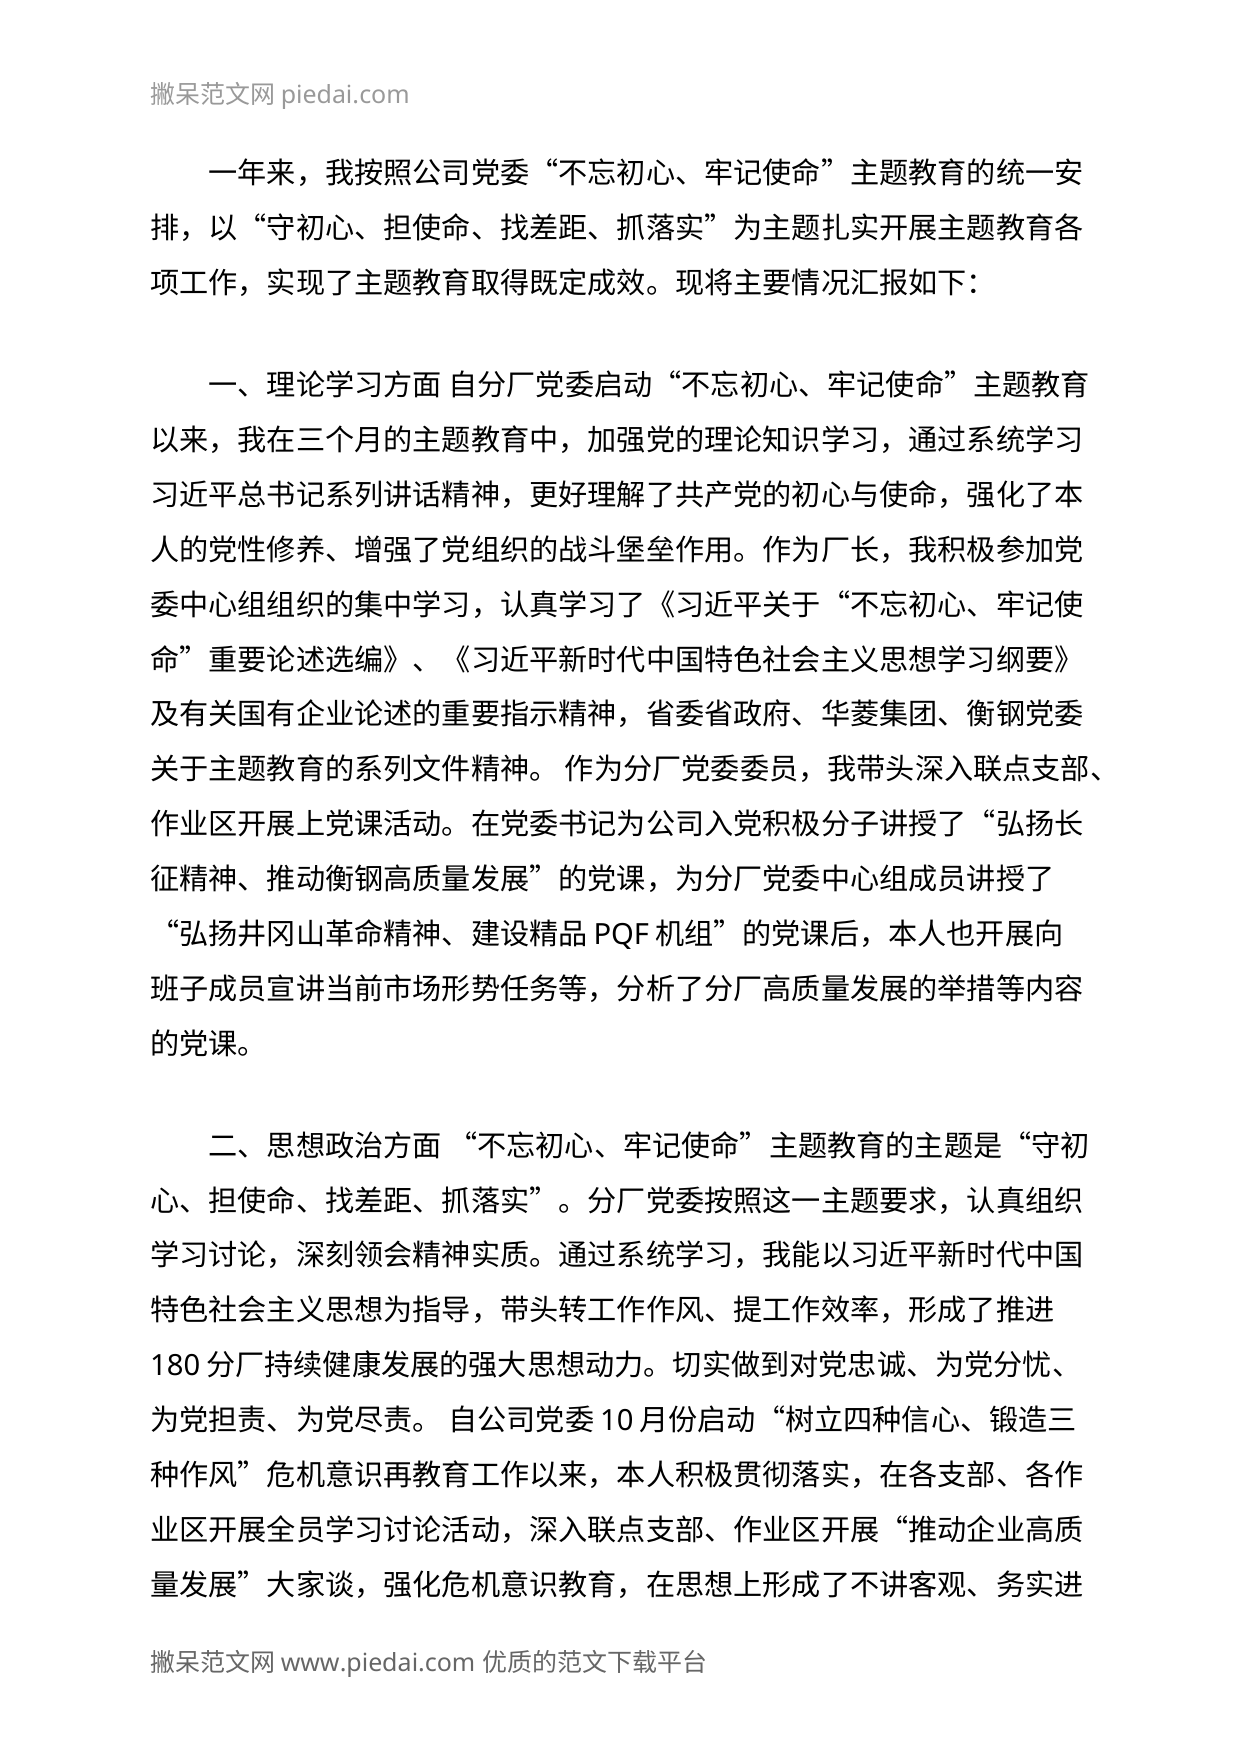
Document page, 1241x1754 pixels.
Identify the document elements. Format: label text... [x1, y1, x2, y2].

text 一、理论学习方面 自分厂党委启动“不忘初心、牢记使命”主题教育以来，我在三个月的主题教育中，加强党的理论知识学习，通过系统学习习近平总书记系列讲话精神，更好理解了共产党的初心与使命，强化了本人的党性修养、增强了党组织的战斗堡垒作用。作为厂长，我积极参加党委中心组组织的集中学习，认真学习了《习近平关于“不忘初心、牢记使命”重要论述选编》、《习近平新时代中国特色社会主义思想学习纲要》及有关国有企业论述的重要指示精神，省委省政府、华菱集团、衡钢党委关于主题教育的系列文件精神。 作为分厂党委委员，我带头深入联点支部、作业区开展上党课活动。在党委书记为公司入党积极分子讲授了“弘扬长征精神、推动衡钢高质量发展”的党课，为分厂党委中心组成员讲授了“弘扬井冈山革命精神、建设精品PQF机组”的党课后，本人也开展向班子成员宣讲当前市场形势任务等，分析了分厂高质量发展的举措等内容的党课。 [150, 362, 1090, 1063]
text 一年来，我按照公司党委“不忘初心、牢记使命”主题教育的统一安排，以“守初心、担使命、找差距、抓落实”为主题扎实开展主题教育各项工作，实现了主题教育取得既定成效。现将主要情况汇报如下： [150, 150, 1090, 302]
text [150, 1122, 1090, 1604]
